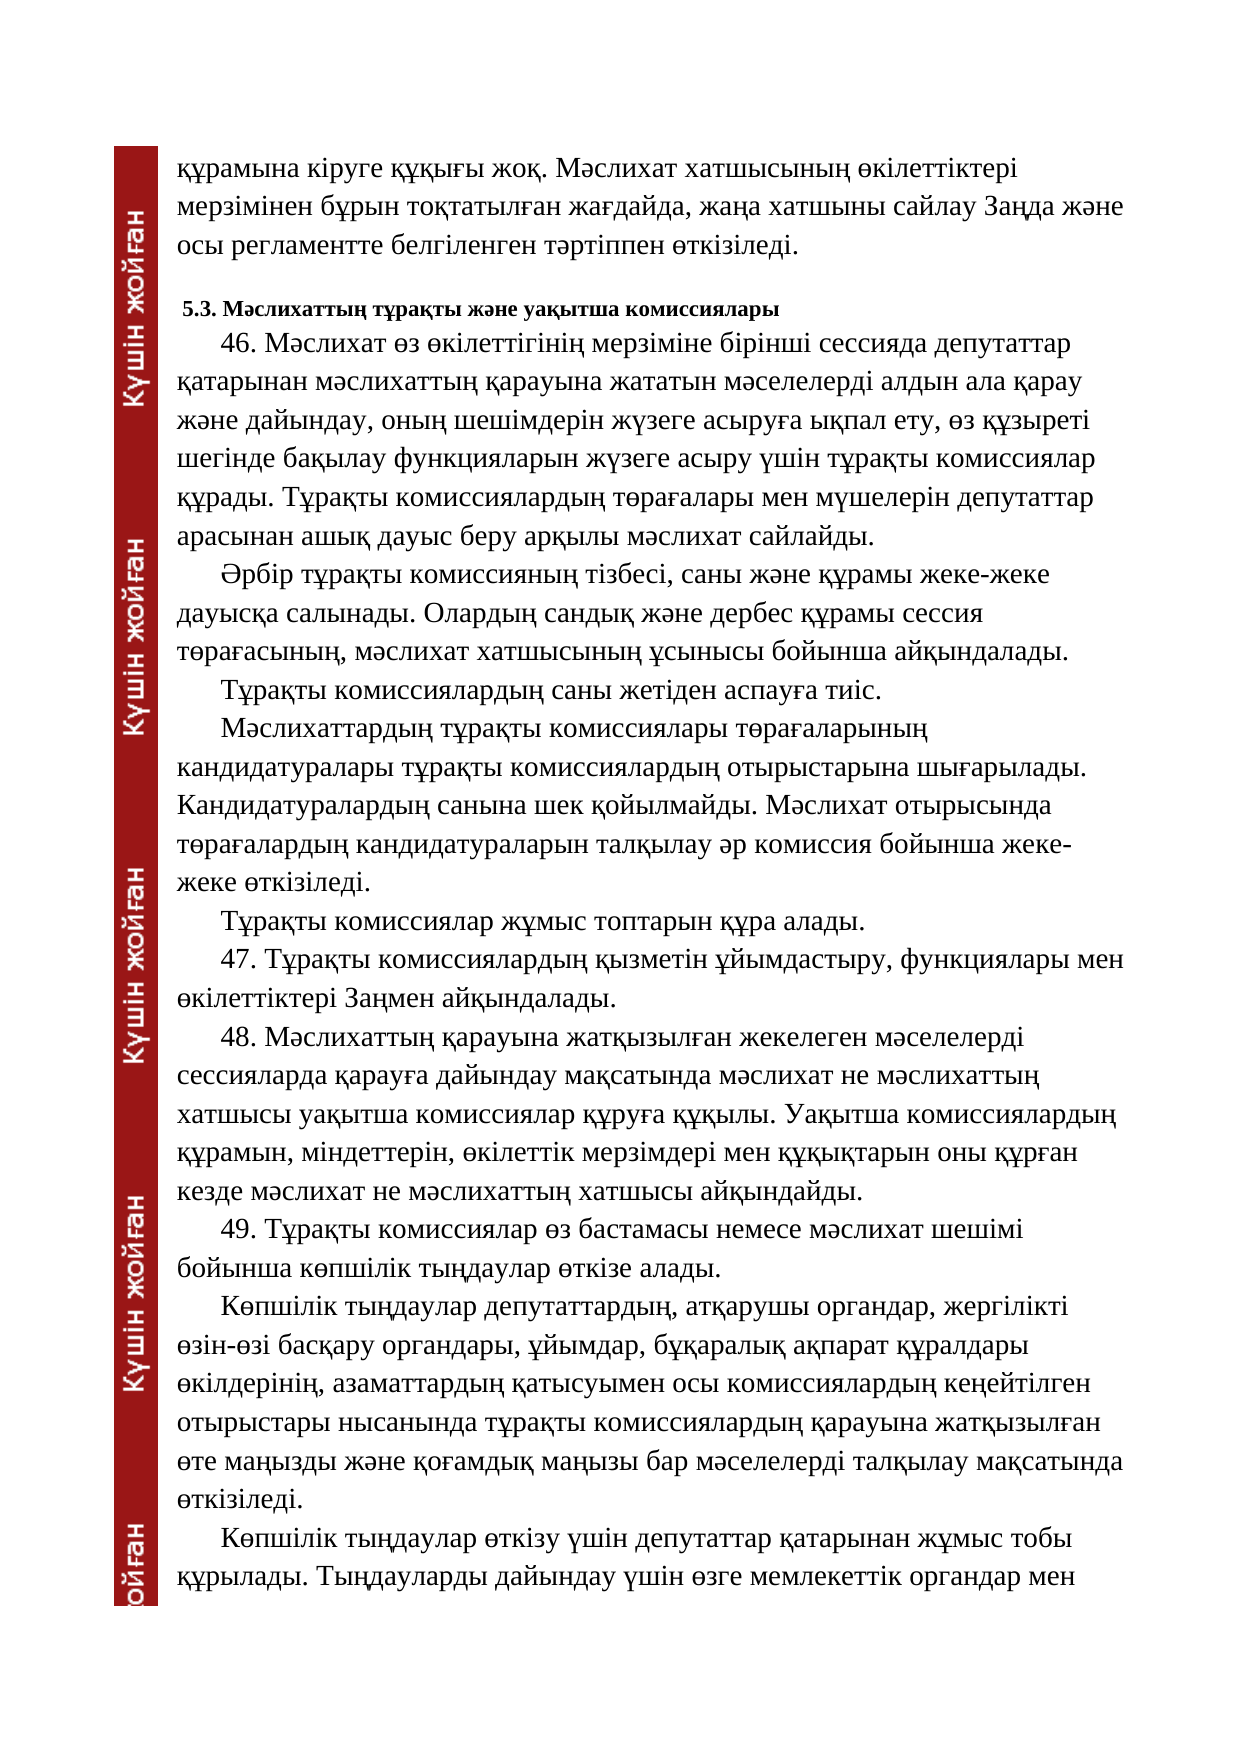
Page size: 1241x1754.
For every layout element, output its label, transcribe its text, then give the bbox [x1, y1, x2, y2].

text 5.3. Мәслихаттың тұрақты және уақытша комиссиялары [112, 295, 1128, 321]
picture [114, 146, 158, 150]
picture [114, 1592, 158, 1606]
picture [114, 291, 158, 295]
picture [114, 321, 158, 325]
